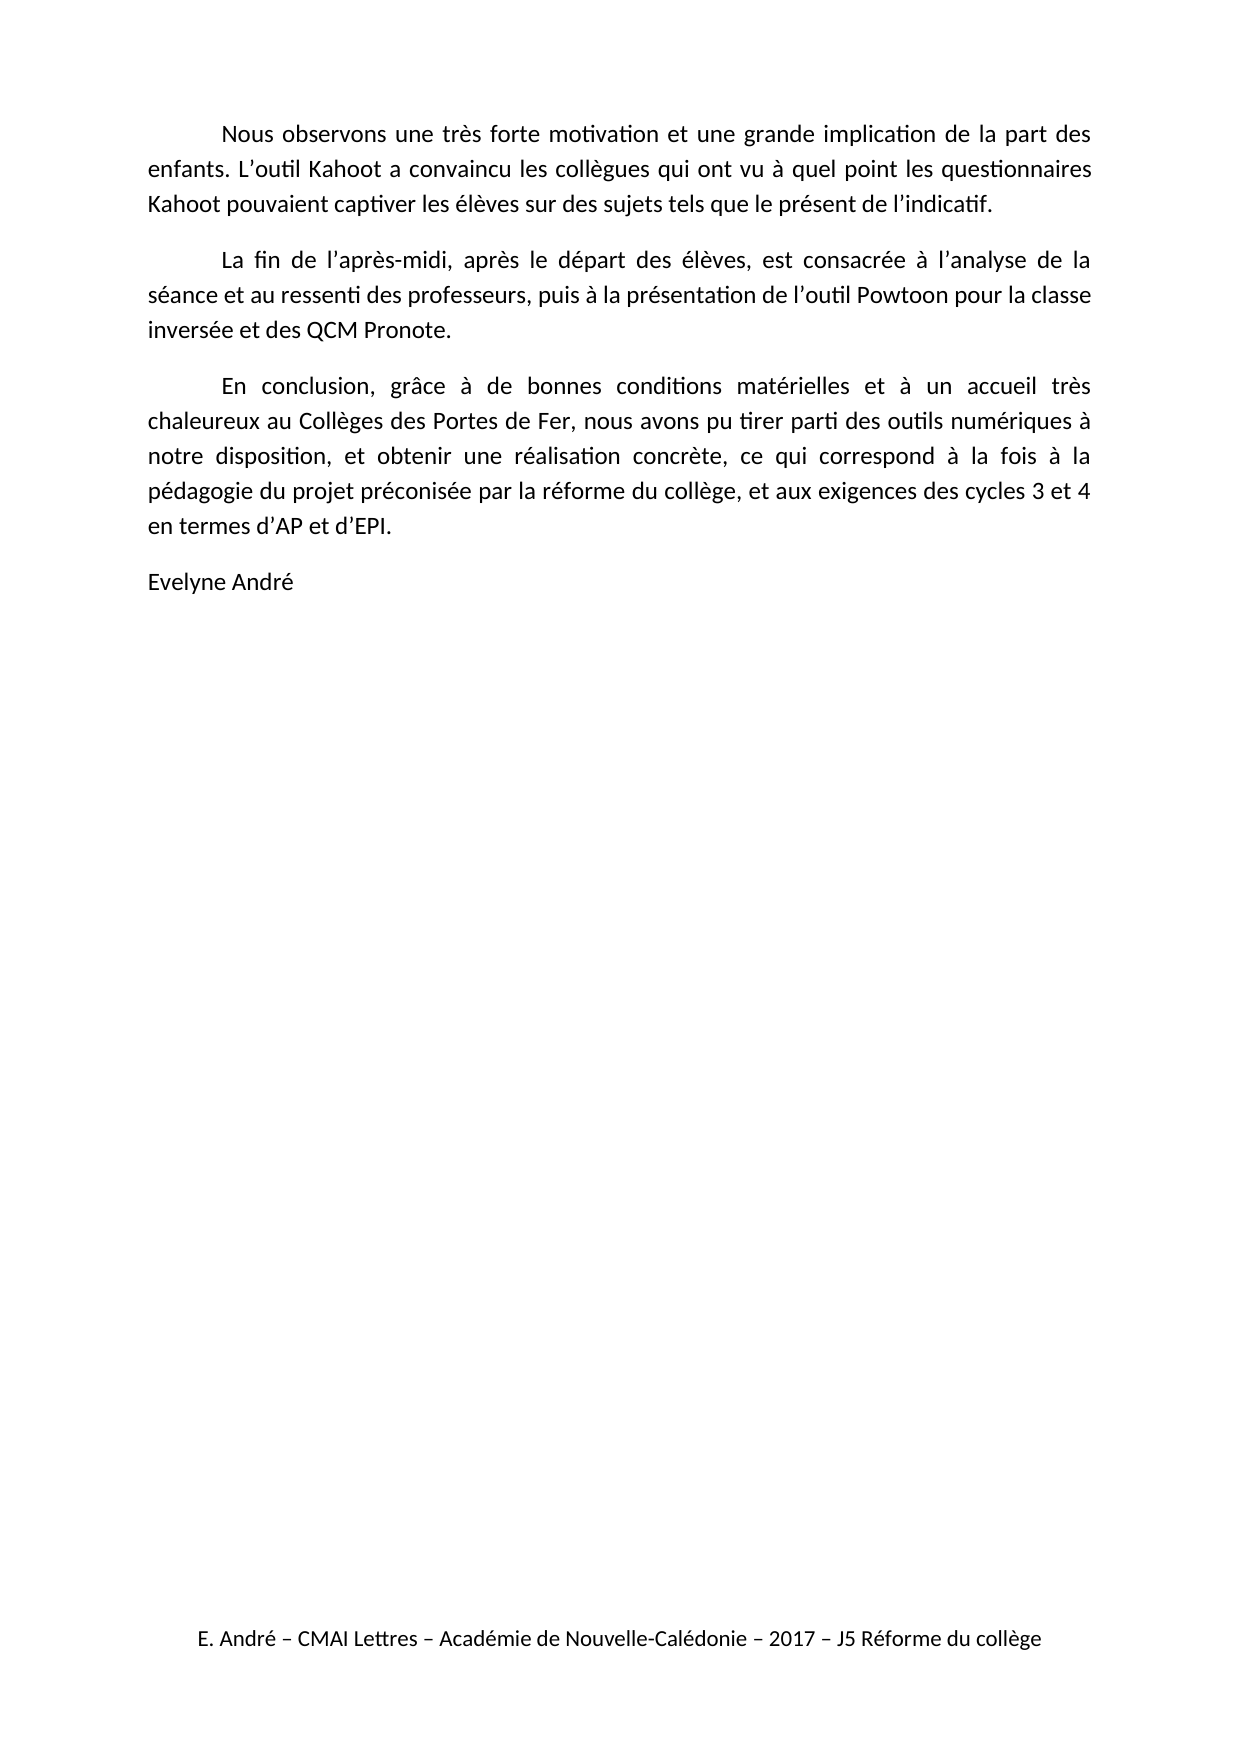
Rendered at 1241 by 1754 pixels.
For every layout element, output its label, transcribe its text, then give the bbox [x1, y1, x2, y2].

text Evelyne André [148, 566, 1093, 596]
text En conclusion, grâce à de bonnes conditions matérielles et à un accueil très chaleureux au Collèges des Portes de Fer, nous avons pu tirer parti des outils numériques à notre disposition, et obtenir une réalisation concrète, ce qui correspond à la fois à la pédagogie du projet préconisée par la réforme du collège, et aux exigences des cycles 3 et 4 en termes d’AP et d’EPI. [148, 370, 1093, 540]
text Nous observons une très forte motivation et une grande implication de la part des enfants. L’outil Kahoot a convaincu les collègues qui ont vu à quel point les questionnaires Kahoot pouvaient captiver les élèves sur des sujets tels que le présent de l’indicatif. [148, 118, 1093, 219]
text La fin de l’après-midi, après le départ des élèves, est consacrée à l’analyse de la séance et au ressenti des professeurs, puis à la présentation de l’outil Powtoon pour la classe inversée et des QCM Pronote. [148, 244, 1093, 344]
